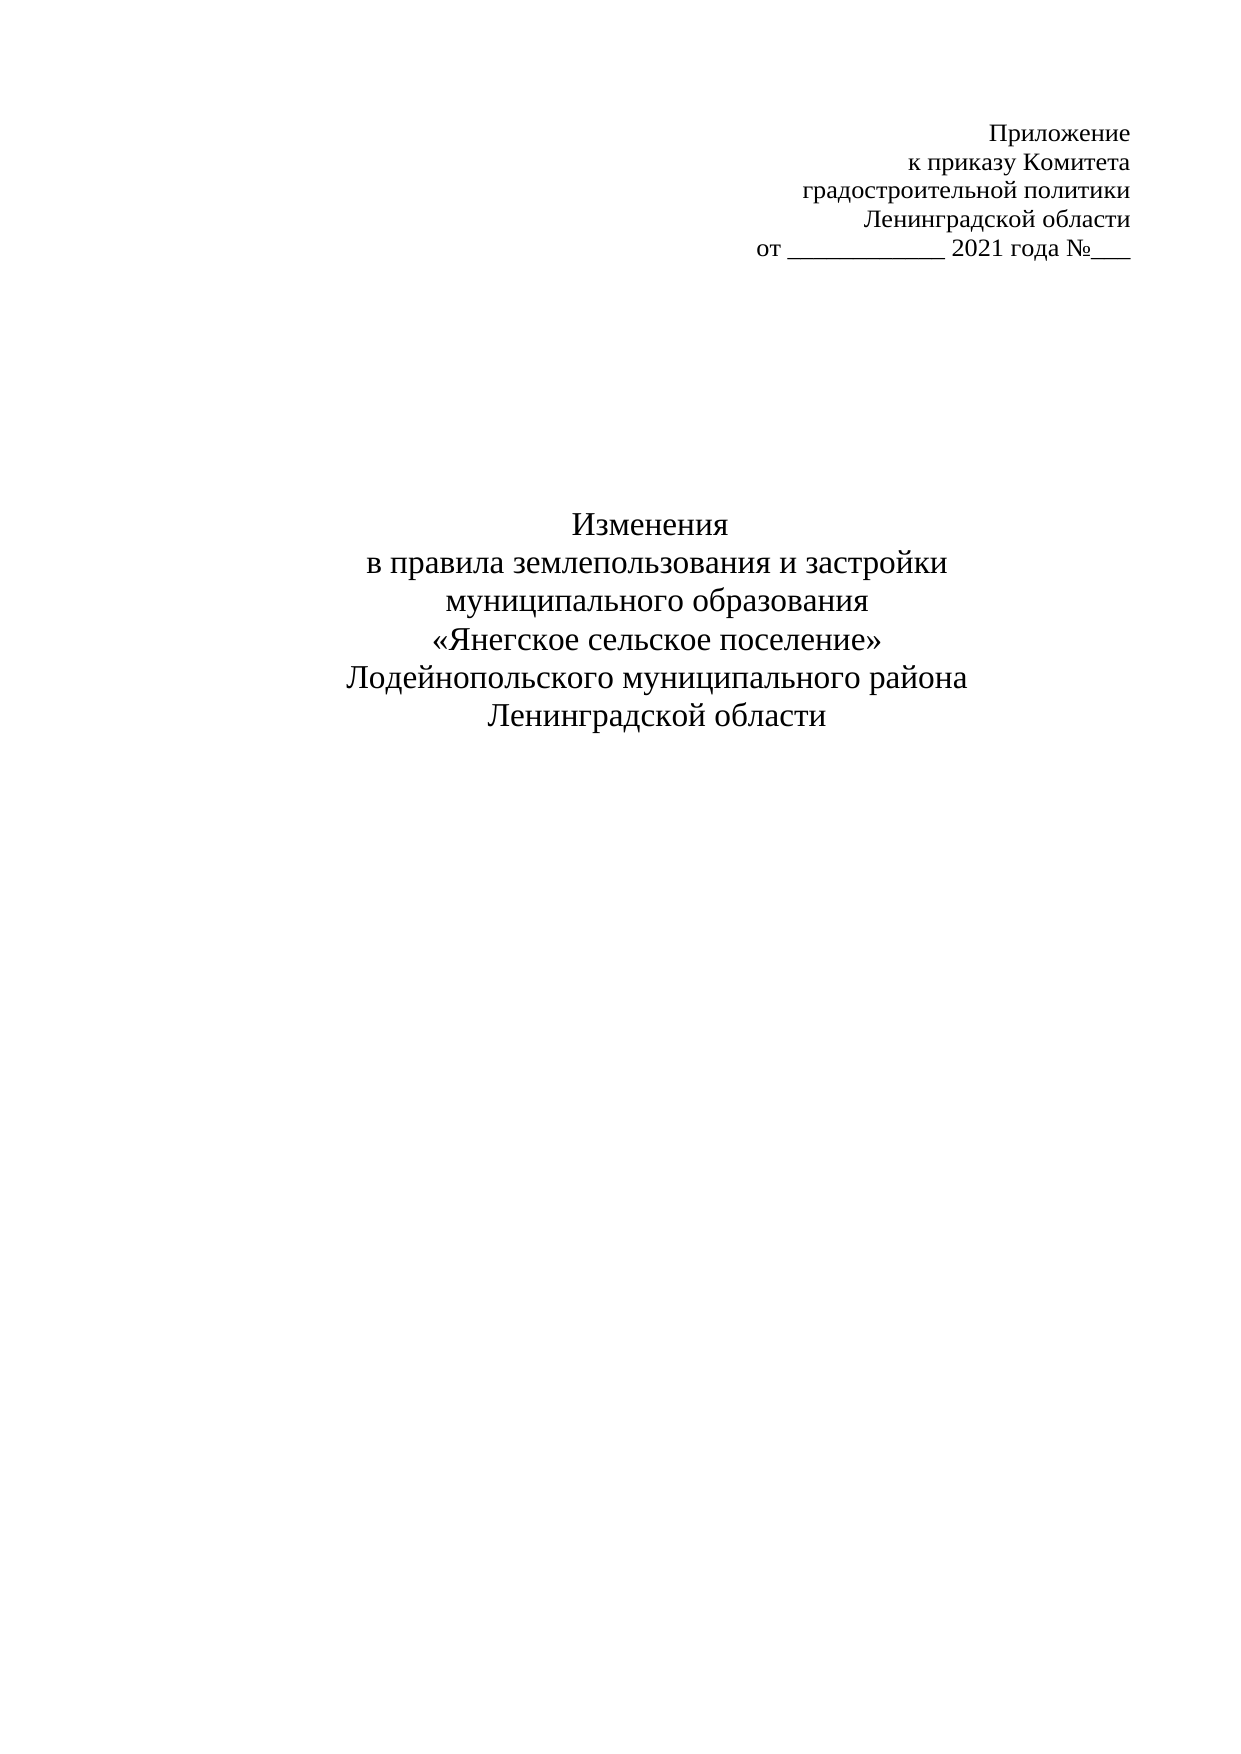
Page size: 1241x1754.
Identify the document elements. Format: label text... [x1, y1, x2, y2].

text в правила землепользования и застройки [148, 542, 1152, 581]
text к приказу Комитета [203, 147, 1130, 176]
text от ____________ 2021 года №___ [203, 233, 1130, 262]
text Ленинградской области [203, 204, 1130, 233]
text Приложение [203, 118, 1130, 147]
text муниципального образования [148, 581, 1152, 619]
text «Янегское сельское поселение» [148, 619, 1152, 657]
text Изменения [384, 504, 916, 542]
text Лодейнопольского муниципального района [148, 657, 1152, 696]
text Ленинградской области [148, 696, 1152, 734]
text градостроительной политики [203, 176, 1130, 204]
